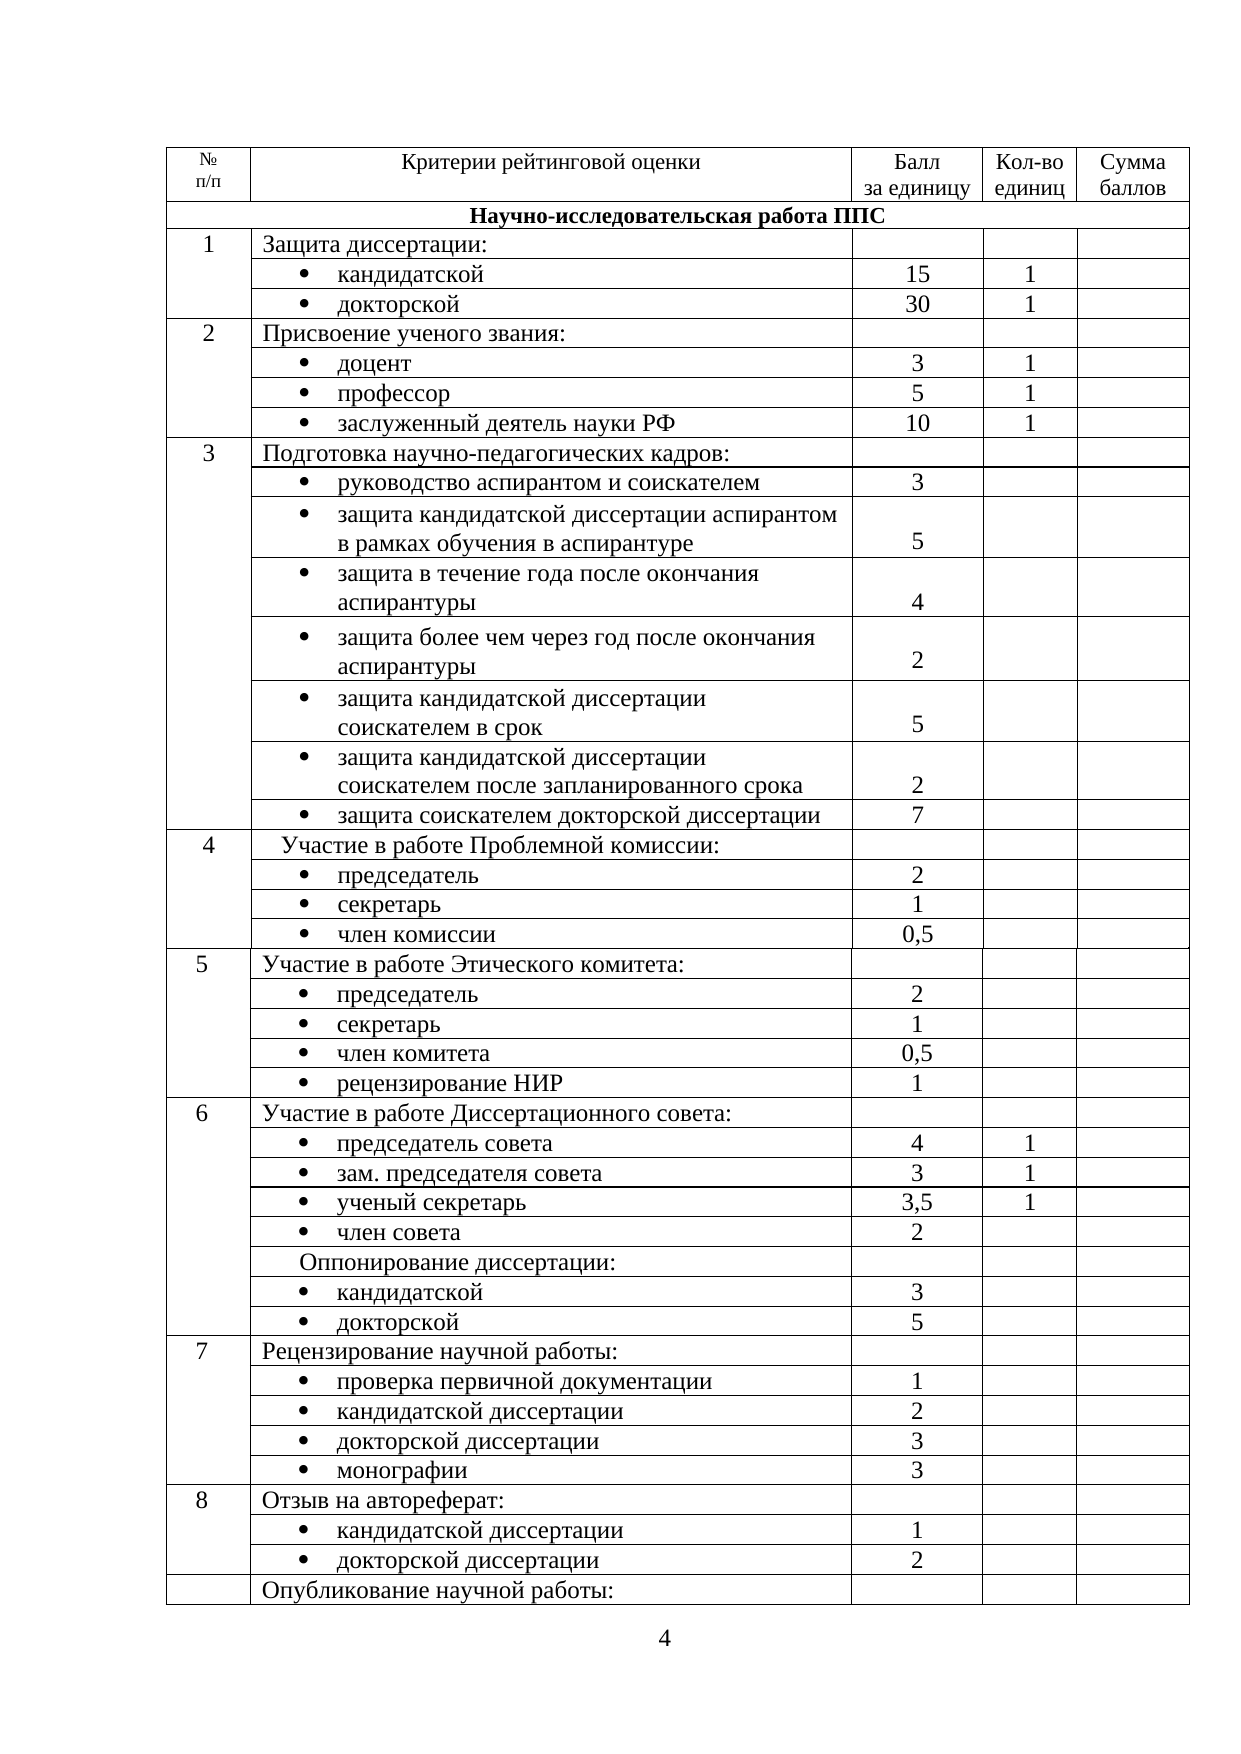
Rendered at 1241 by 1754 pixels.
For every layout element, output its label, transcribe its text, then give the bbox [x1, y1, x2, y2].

table_cell председатель совета [251, 1128, 851, 1157]
table_cell 1 [852, 1068, 982, 1097]
table_cell 2 [853, 860, 983, 888]
table_cell [1077, 1307, 1189, 1335]
table_cell [1078, 438, 1189, 466]
table_cell докторской [251, 1307, 851, 1335]
table_cell докторской диссертации [251, 1545, 851, 1574]
table_cell [983, 1545, 1076, 1574]
table_cell [983, 1247, 1076, 1276]
table_cell 8 [167, 1485, 250, 1574]
table_cell 1 [852, 1009, 982, 1037]
table_cell монографии [251, 1456, 851, 1484]
table_cell [852, 1336, 982, 1365]
table_cell [1077, 1039, 1189, 1067]
table_cell 4 [852, 1128, 982, 1157]
table_cell 2 [853, 617, 983, 680]
table_cell [984, 890, 1077, 918]
table_cell [1077, 1545, 1189, 1574]
table_cell 3 [853, 468, 983, 496]
table_cell 2 [852, 1217, 982, 1246]
table_cell [1077, 1456, 1189, 1484]
table_cell [983, 1039, 1076, 1067]
table_cell 6 [167, 1098, 250, 1335]
table_cell [1078, 408, 1189, 437]
table_cell 1 [983, 1188, 1076, 1216]
table_cell 1 [852, 1366, 982, 1395]
table_cell [983, 1515, 1076, 1544]
table_cell 1 [167, 229, 251, 317]
table_cell [1078, 860, 1189, 888]
table_cell [983, 1485, 1076, 1514]
table_cell член комитета [251, 1039, 851, 1067]
table_cell 1 [853, 890, 983, 918]
table_cell [1077, 1515, 1189, 1544]
table_cell [984, 438, 1077, 466]
table_cell [983, 1426, 1076, 1454]
table_cell председатель [251, 979, 851, 1008]
table_cell Присвоение ученого звания: [252, 319, 852, 347]
table_cell [984, 617, 1077, 680]
table_cell 7 [853, 800, 983, 829]
table_cell [983, 1307, 1076, 1335]
table_cell 0,5 [852, 1039, 982, 1067]
table_cell Опубликование научной работы: [251, 1575, 851, 1603]
table_cell докторской диссертации [251, 1426, 851, 1454]
table_cell 3 [852, 1158, 982, 1186]
table_cell [983, 1217, 1076, 1246]
table_cell [1078, 681, 1189, 741]
table_cell [1077, 1575, 1189, 1603]
table_cell [1078, 497, 1189, 557]
table_cell [853, 438, 983, 466]
table_cell [984, 497, 1077, 557]
table_cell 1 [984, 289, 1077, 317]
table_cell [984, 860, 1077, 888]
table_cell проверка первичной документации [251, 1366, 851, 1395]
table_cell 10 [853, 408, 983, 437]
table_cell докторской [252, 289, 852, 317]
table_cell [1077, 1098, 1189, 1127]
table_cell [1078, 919, 1189, 948]
table_cell [983, 979, 1076, 1008]
table_cell [852, 1098, 982, 1127]
table_cell [1077, 1158, 1189, 1186]
table_cell [1078, 830, 1189, 859]
table_cell [1077, 949, 1189, 978]
table_cell [1078, 742, 1189, 799]
table_cell руководство аспирантом и соискателем [252, 468, 852, 496]
table_header № п/п [167, 148, 250, 201]
table_cell [853, 319, 983, 347]
table_cell [984, 830, 1077, 859]
table_cell [1078, 289, 1189, 317]
table_cell [1077, 1068, 1189, 1097]
table_cell заслуженный деятель науки РФ [252, 408, 852, 437]
table_cell [984, 919, 1077, 948]
table_cell [984, 681, 1077, 741]
table_cell [984, 558, 1077, 616]
table_cell Участие в работе Этического комитета: [251, 949, 851, 978]
table_cell 1 [983, 1158, 1076, 1186]
table_cell [852, 949, 982, 978]
table_cell Участие в работе Проблемной комиссии: [252, 830, 852, 859]
table_cell [1077, 1277, 1189, 1306]
table_cell [983, 1098, 1076, 1127]
table_cell [1077, 1009, 1189, 1037]
table_cell [1078, 378, 1189, 407]
table_cell [983, 1336, 1076, 1365]
table_cell защита более чем через год после окончания аспирантуры [252, 617, 852, 680]
table_cell [1077, 1485, 1189, 1514]
table_cell Рецензирование научной работы: [251, 1336, 851, 1365]
table_cell 2 [852, 1396, 982, 1425]
table_cell [983, 1575, 1076, 1603]
table_cell [983, 1068, 1076, 1097]
table_cell 9 [167, 1575, 250, 1603]
table_cell зам. председателя совета [251, 1158, 851, 1186]
table_cell Подготовка научно-педагогических кадров: [252, 438, 852, 466]
table_cell 1 [852, 1515, 982, 1544]
table_cell защита кандидатской диссертации аспирантом в рамках обучения в аспирантуре [252, 497, 852, 557]
table_cell профессор [252, 378, 852, 407]
table_cell [1077, 979, 1189, 1008]
table_cell [983, 1009, 1076, 1037]
table_cell 4 [167, 830, 251, 948]
table_cell [852, 1247, 982, 1276]
table_cell 3 [852, 1277, 982, 1306]
table_cell 5 [853, 497, 983, 557]
table_header Сумма баллов [1077, 148, 1189, 201]
table_cell [983, 1456, 1076, 1484]
table_cell [1077, 1366, 1189, 1395]
table_cell [1077, 1247, 1189, 1276]
table_cell 1 [984, 378, 1077, 407]
table_cell 7 [167, 1336, 250, 1484]
table_cell [1077, 1336, 1189, 1365]
table_cell защита в течение года после окончания аспирантуры [252, 558, 852, 616]
table_cell [1077, 1188, 1189, 1216]
table_cell [852, 1575, 982, 1603]
table_cell [984, 800, 1077, 829]
table_cell [1078, 259, 1189, 288]
table_cell [983, 1277, 1076, 1306]
table_cell защита соискателем докторской диссертации [252, 800, 852, 829]
table_header Критерии рейтинговой оценки [251, 148, 851, 201]
table_cell Отзыв на автореферат: [251, 1485, 851, 1514]
table_cell Защита диссертации: [252, 229, 852, 258]
table_cell 1 [983, 1128, 1076, 1157]
table_cell 3 [853, 348, 983, 377]
table_cell [853, 830, 983, 859]
table_cell 3,5 [852, 1188, 982, 1216]
table_cell [1078, 468, 1189, 496]
table_cell ученый секретарь [251, 1188, 851, 1216]
table_cell 2 [852, 1545, 982, 1574]
table_cell 0,5 [853, 919, 983, 948]
table_cell [984, 319, 1077, 347]
table_cell [984, 229, 1077, 258]
table_cell [1078, 348, 1189, 377]
table_cell кандидатской диссертации [251, 1396, 851, 1425]
table_cell [1077, 1396, 1189, 1425]
table_cell [1078, 319, 1189, 347]
table_cell 2 [167, 319, 251, 437]
table_cell [1077, 1128, 1189, 1157]
table_cell 5 [853, 681, 983, 741]
table_cell [1078, 617, 1189, 680]
table_cell Участие в работе Диссертационного совета: [251, 1098, 851, 1127]
table_cell Научно-исследовательская работа ППС [167, 202, 1189, 228]
table_cell рецензирование НИР [251, 1068, 851, 1097]
table_cell 2 [853, 742, 983, 799]
table_cell 5 [167, 949, 250, 1097]
table_header Кол-во единиц [983, 148, 1076, 201]
table_cell кандидатской [251, 1277, 851, 1306]
table_cell [1078, 229, 1189, 258]
table_cell 1 [984, 259, 1077, 288]
table_cell [1078, 800, 1189, 829]
table_cell [1077, 1426, 1189, 1454]
table_cell секретарь [251, 1009, 851, 1037]
table_cell 1 [984, 408, 1077, 437]
table_cell 3 [167, 438, 251, 829]
table_cell член совета [251, 1217, 851, 1246]
table_cell 1 [984, 348, 1077, 377]
table_cell доцент [252, 348, 852, 377]
table_cell 2 [852, 979, 982, 1008]
table_cell Оппонирование диссертации: [251, 1247, 851, 1276]
table_cell защита кандидатской диссертации соискателем в срок [252, 681, 852, 741]
table_cell [1078, 890, 1189, 918]
table_cell секретарь [252, 890, 852, 918]
table_cell 5 [852, 1307, 982, 1335]
table_cell 3 [852, 1456, 982, 1484]
table_cell кандидатской [252, 259, 852, 288]
table_cell [983, 949, 1076, 978]
table_cell 5 [853, 378, 983, 407]
table_cell защита кандидатской диссертации соискателем после запланированного срока [252, 742, 852, 799]
table_cell [1077, 1217, 1189, 1246]
table_cell [1078, 558, 1189, 616]
table_cell член комиссии [252, 919, 852, 948]
table_cell 3 [852, 1426, 982, 1454]
table_cell [983, 1366, 1076, 1395]
table_cell [983, 1396, 1076, 1425]
table_cell [984, 742, 1077, 799]
table_cell [853, 229, 983, 258]
table_cell кандидатской диссертации [251, 1515, 851, 1544]
table_cell [984, 468, 1077, 496]
table_cell 4 [853, 558, 983, 616]
table_cell [852, 1485, 982, 1514]
table_cell 15 [853, 259, 983, 288]
table_cell 30 [853, 289, 983, 317]
table_header Балл за единицу [852, 148, 982, 201]
table_cell председатель [252, 860, 852, 888]
